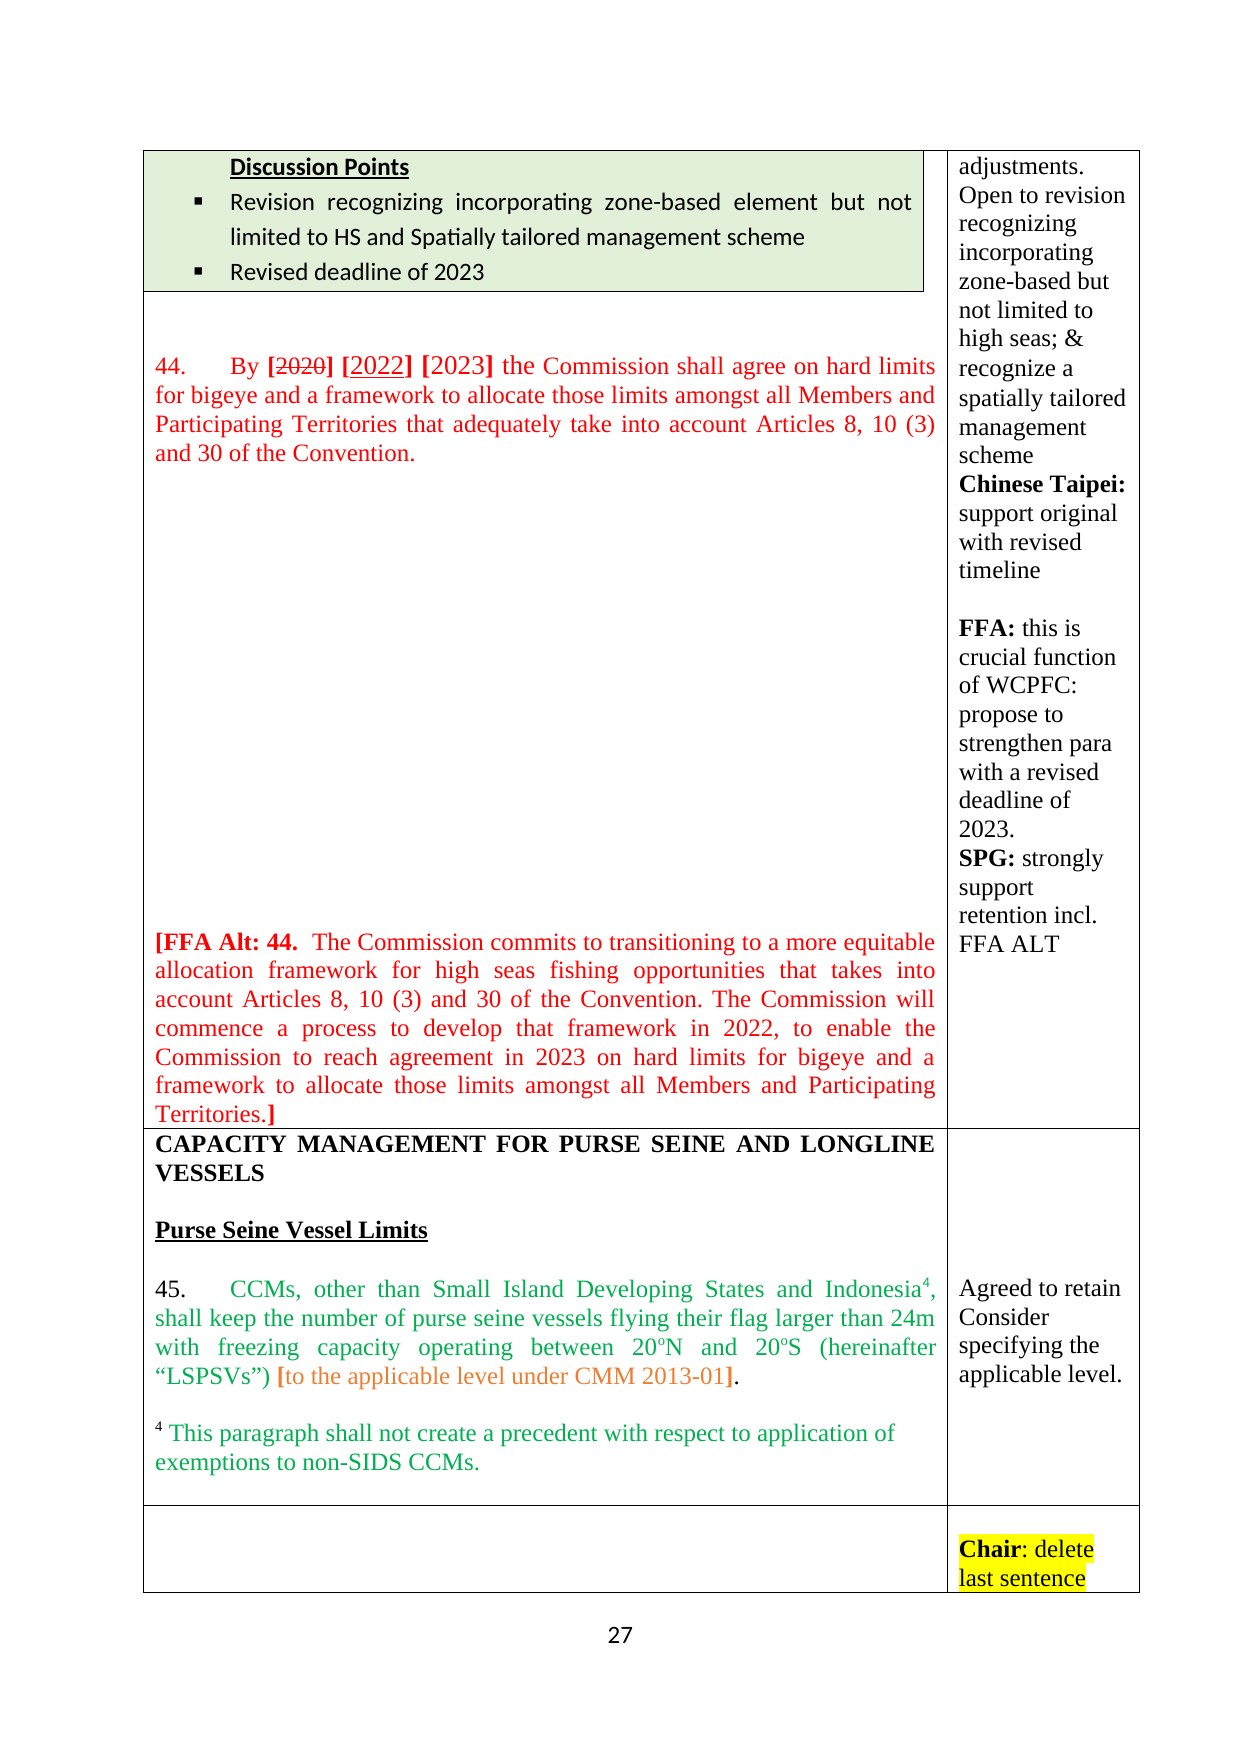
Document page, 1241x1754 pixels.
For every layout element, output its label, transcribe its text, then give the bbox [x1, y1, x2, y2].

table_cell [948, 1506, 1139, 1592]
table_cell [144, 151, 947, 1128]
table_cell CAPACITY MANAGEMENT FOR PURSE SEINE AND LONGLINE VESSELS Purse Seine Vessel Limits 45. CCMs, other than Small Island Developing States and Indonesia4, shall keep the number of purse seine vessels flying their flag larger than 24m with freezing capacity operating between 20oN and 20oS (hereinafter “LSPSVs”) [to the applicable level under CMM 2013-01]. 4 This paragraph shall not create a precedent with respect to application of exemptions to non-SIDS CCMs. [144, 1129, 947, 1504]
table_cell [948, 151, 1139, 1128]
table_cell Agreed to retain Consider specifying the applicable level. [948, 1129, 1139, 1504]
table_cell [144, 1506, 947, 1592]
